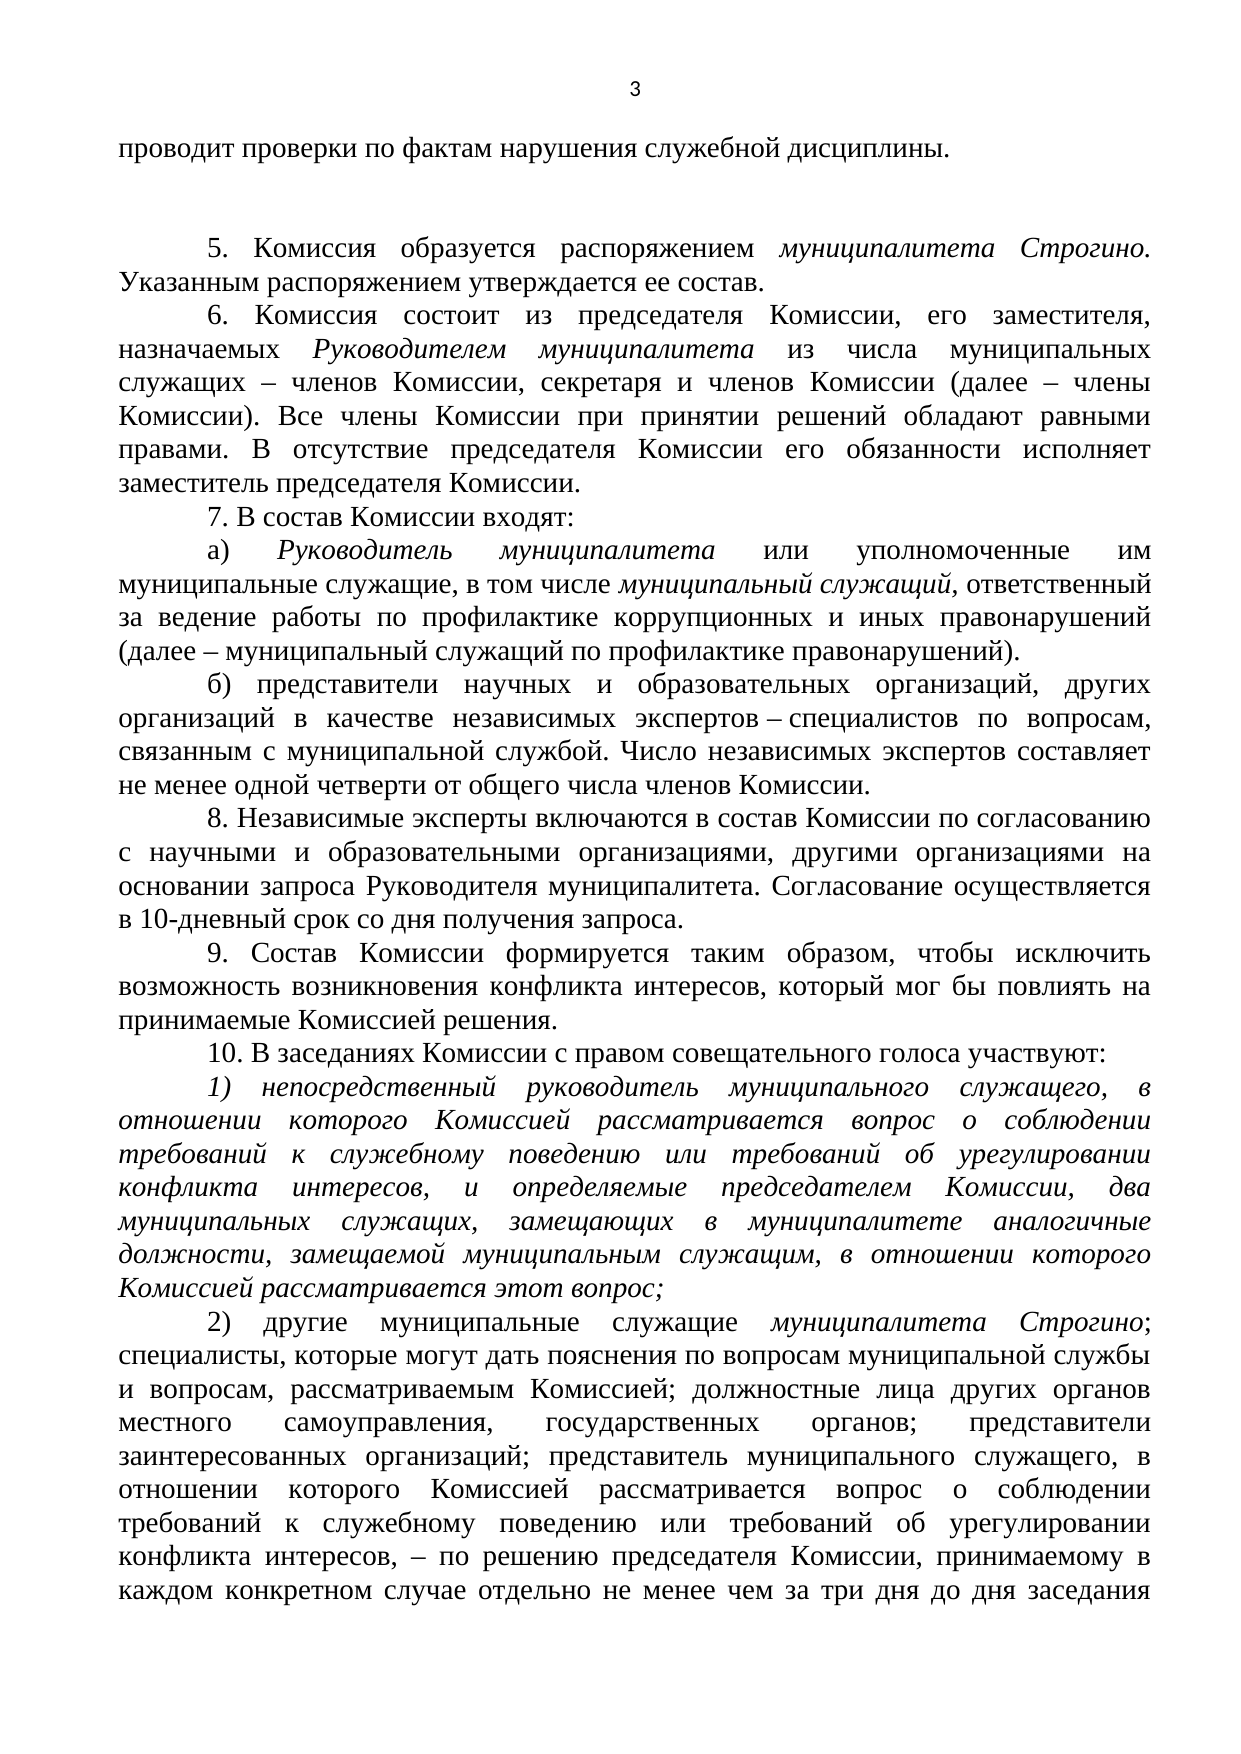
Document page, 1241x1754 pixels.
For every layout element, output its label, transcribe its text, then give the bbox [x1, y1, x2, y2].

text 8. Независимые эксперты включаются в состав Комиссии по согласованию с научными и образовательными организациями, другими организациями на основании запроса Руководителя муниципалитета. Согласование осуществляется в 10-дневный срок со дня получения запроса. [118, 801, 1152, 935]
text а) Руководитель муниципалитета или уполномоченные им муниципальные служащие, в том числе муниципальный служащий, ответственный за ведение работы по профилактике коррупционных и иных правонарушений (далее – муниципальный служащий по профилактике правонарушений). [118, 532, 1152, 666]
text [118, 130, 1152, 163]
text 7. В состав Комиссии входят: [118, 499, 1152, 532]
text 9. Состав Комиссии формируется таким образом, чтобы исключить возможность возникновения конфликта интересов, который мог бы повлиять на принимаемые Комиссией решения. [118, 935, 1152, 1035]
text б) представители научных и образовательных организаций, других организаций в качестве независимых экспертов – специалистов по вопросам, связанным с муниципальной службой. Число независимых экспертов составляет не менее одной четверти от общего числа членов Комиссии. [118, 666, 1152, 801]
text 6. Комиссия состоит из председателя Комиссии, его заместителя, назначаемых Руководителем муниципалитета из числа муниципальных служащих – членов Комиссии, секретаря и членов Комиссии (далее – члены Комиссии). Все члены Комиссии при принятии решений обладают равными правами. В отсутствие председателя Комиссии его обязанности исполняет заместитель председателя Комиссии. [118, 297, 1152, 499]
text 1) непосредственный руководитель муниципального служащего, в отношении которого Комиссией рассматривается вопрос о соблюдении требований к служебному поведению или требований об урегулировании конфликта интересов, и определяемые председателем Комиссии, два муниципальных служащих, замещающих в муниципалитете аналогичные должности, замещаемой муниципальным служащим, в отношении которого Комиссией рассматривается этот вопрос; [118, 1069, 1152, 1304]
text 5. Комиссия образуется распоряжением муниципалитета Строгино. Указанным распоряжением утверждается ее состав. [118, 230, 1152, 297]
text 10. В заседаниях Комиссии с правом совещательного голоса участвуют: [118, 1035, 1152, 1069]
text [118, 1304, 1152, 1606]
